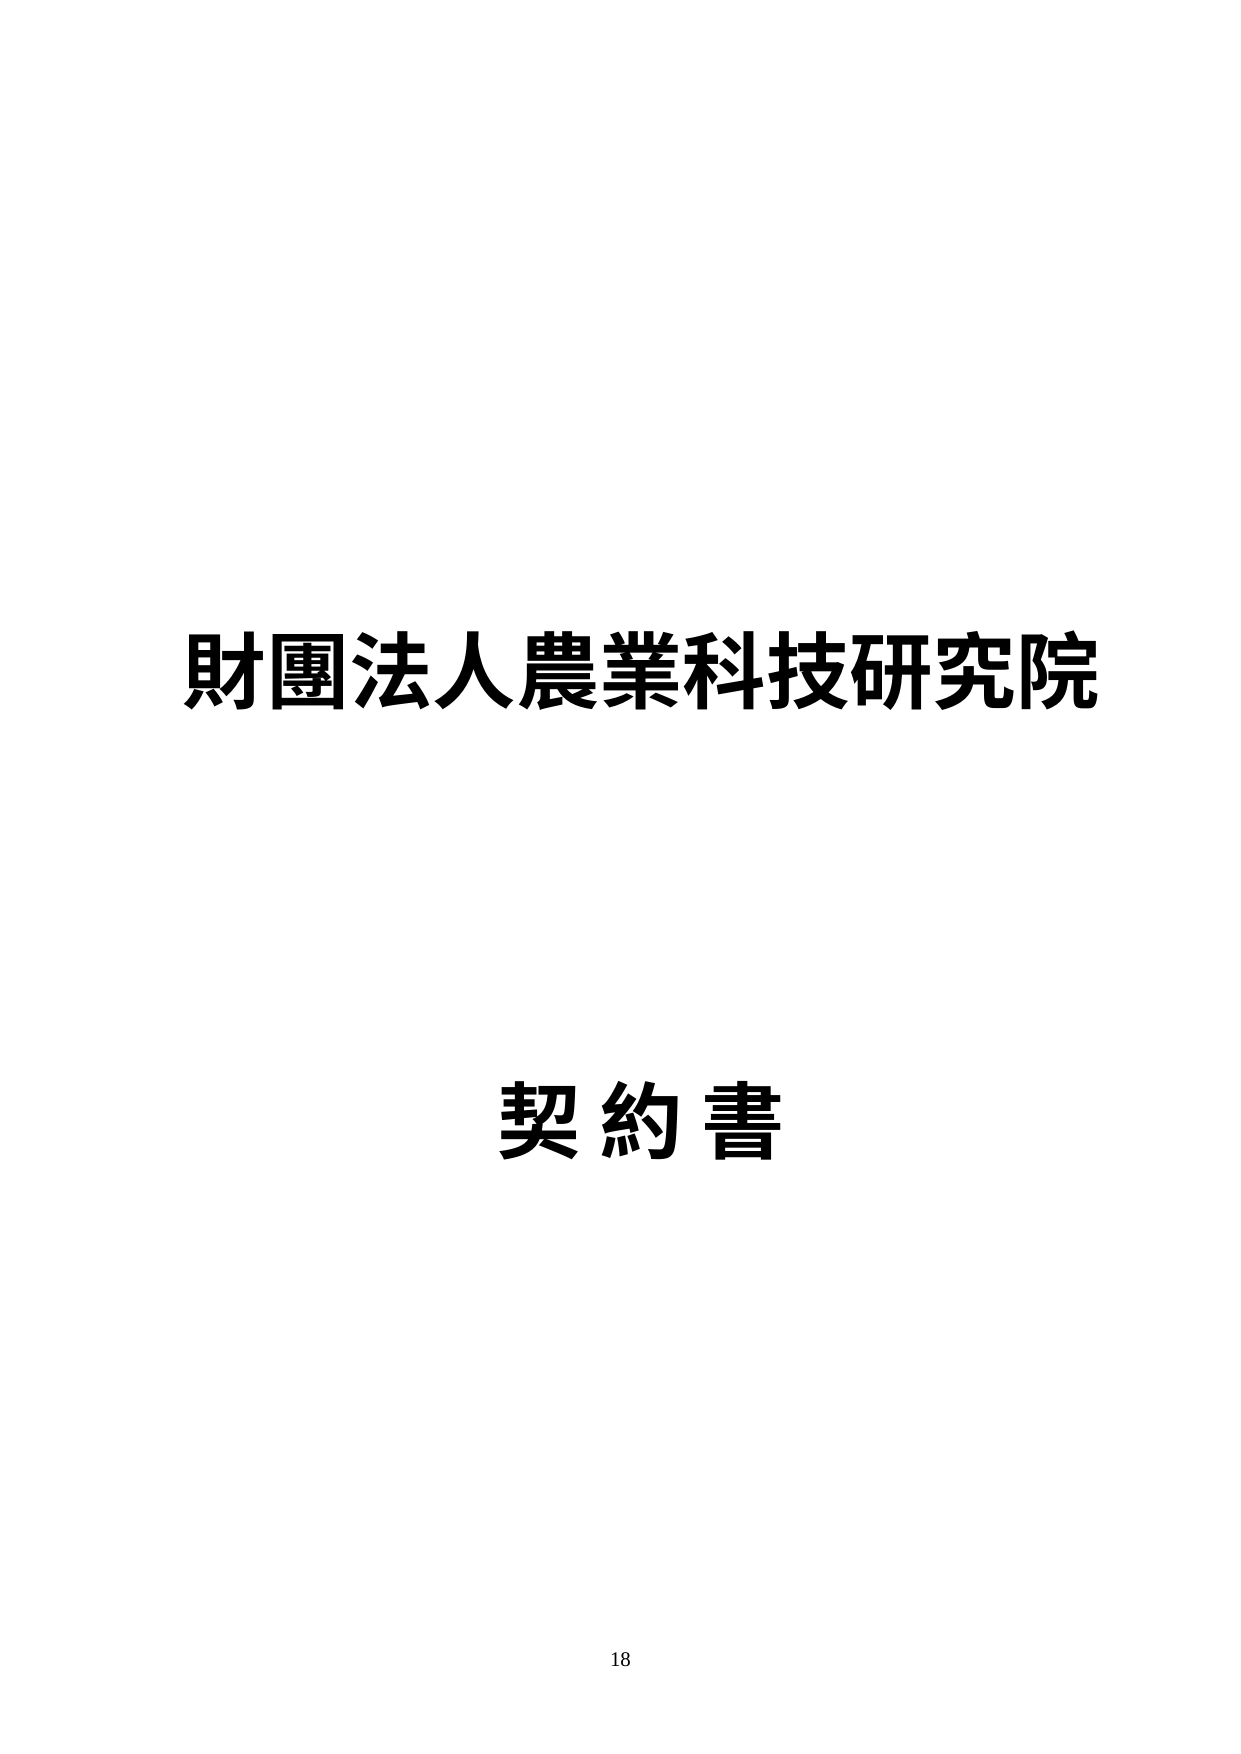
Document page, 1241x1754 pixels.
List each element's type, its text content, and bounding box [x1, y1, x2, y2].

text 契 約 書 [118, 1041, 1122, 1191]
text 財團法人農業科技研究院 [118, 591, 1122, 741]
